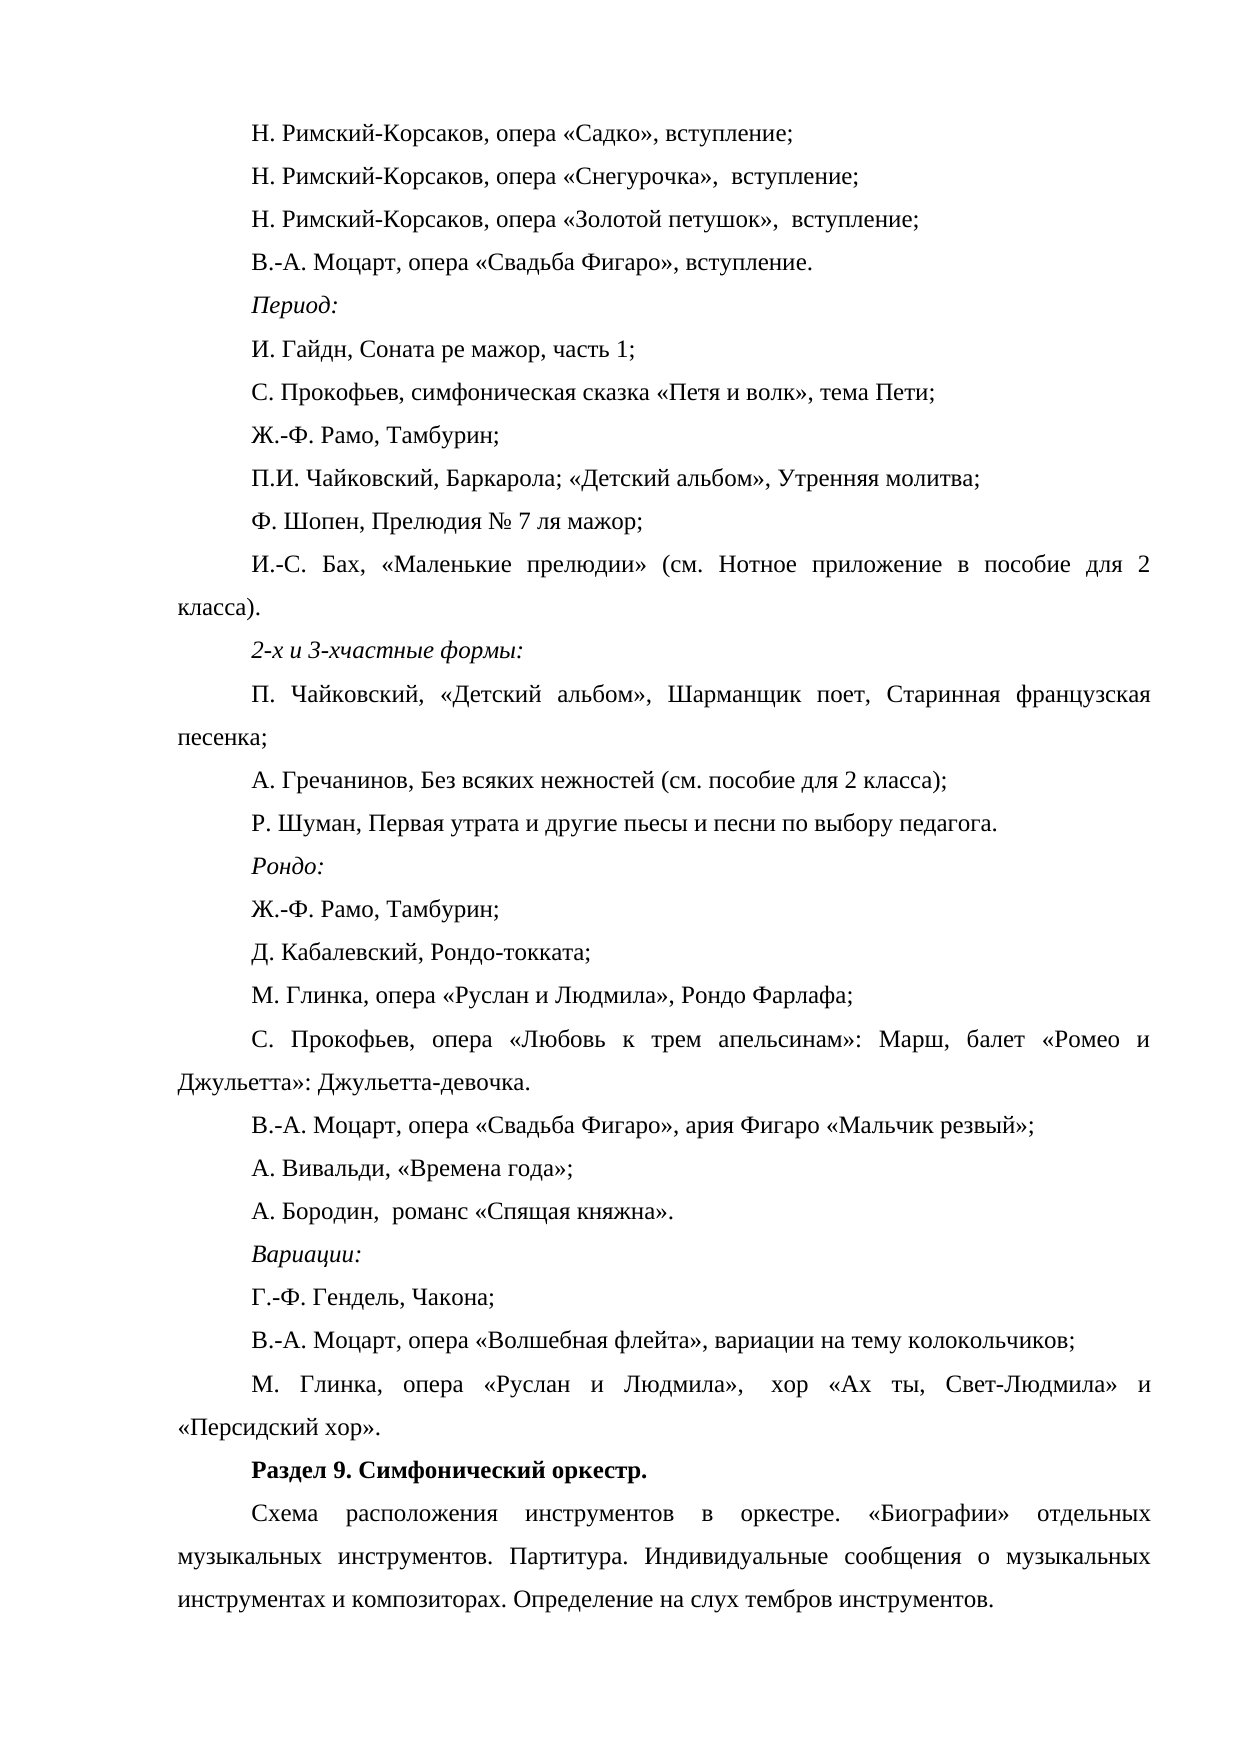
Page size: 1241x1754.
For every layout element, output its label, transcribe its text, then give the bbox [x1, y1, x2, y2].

text Раздел 9. Симфонический оркестр. [177, 1455, 1152, 1484]
text Н. Римский-Корсаков, опера «Золотой петушок», вступление; [177, 204, 1152, 233]
text Р. Шуман, Первая утрата и другие пьесы и песни по выбору педагога. [177, 808, 1152, 837]
text С. Прокофьев, опера «Любовь к трем апельсинам»: Марш, балет «Ромео и Джульетта»: Джульетта-девочка. [177, 1024, 1152, 1096]
text А. Бородин, романс «Спящая княжна». [177, 1196, 1152, 1225]
text П.И. Чайковский, Баркарола; «Детский альбом», Утренняя молитва; [177, 463, 1152, 492]
text С. Прокофьев, симфоническая сказка «Петя и волк», тема Пети; [177, 377, 1152, 406]
text Д. Кабалевский, Рондо-токката; [177, 937, 1152, 966]
text А. Гречанинов, Без всяких нежностей (см. пособие для 2 класса); [177, 765, 1152, 794]
text Н. Римский-Корсаков, опера «Снегурочка», вступление; [177, 161, 1152, 190]
text Ж.-Ф. Рамо, Тамбурин; [177, 894, 1152, 923]
text Схема расположения инструментов в оркестре. «Биографии» отдельных музыкальных инструментов. Партитура. Индивидуальные сообщения о музыкальных инструментах и композиторах. Определение на слух тембров инструментов. [177, 1498, 1152, 1613]
text Ф. Шопен, Прелюдия № 7 ля мажор; [177, 506, 1152, 535]
text П. Чайковский, «Детский альбом», Шарманщик поет, Старинная французская песенка; [177, 679, 1152, 751]
text И. Гайдн, Соната ре мажор, часть 1; [177, 334, 1152, 362]
text В.-А. Моцарт, опера «Свадьба Фигаро», ария Фигаро «Мальчик резвый»; [177, 1110, 1152, 1139]
text И.-С. Бах, «Маленькие прелюдии» (см. Нотное приложение в пособие для 2 класса). [177, 549, 1152, 621]
text М. Глинка, опера «Руслан и Людмила», хор «Ах ты, Свет-Людмила» и «Персидский хор». [177, 1369, 1152, 1441]
text Рондо: [177, 851, 1152, 880]
text Период: [177, 291, 1152, 319]
text 2-х и 3-хчастные формы: [177, 636, 1152, 664]
text Вариации: [177, 1239, 1152, 1268]
text Н. Римский-Корсаков, опера «Садко», вступление; [177, 118, 1152, 147]
text Г.-Ф. Гендель, Чакона; [177, 1282, 1152, 1311]
text Ж.-Ф. Рамо, Тамбурин; [177, 420, 1152, 449]
text М. Глинка, опера «Руслан и Людмила», Рондо Фарлафа; [177, 981, 1152, 1009]
text А. Вивальди, «Времена года»; [177, 1153, 1152, 1182]
text В.-А. Моцарт, опера «Волшебная флейта», вариации на тему колокольчиков; [177, 1326, 1152, 1354]
text В.-А. Моцарт, опера «Свадьба Фигаро», вступление. [177, 247, 1152, 276]
